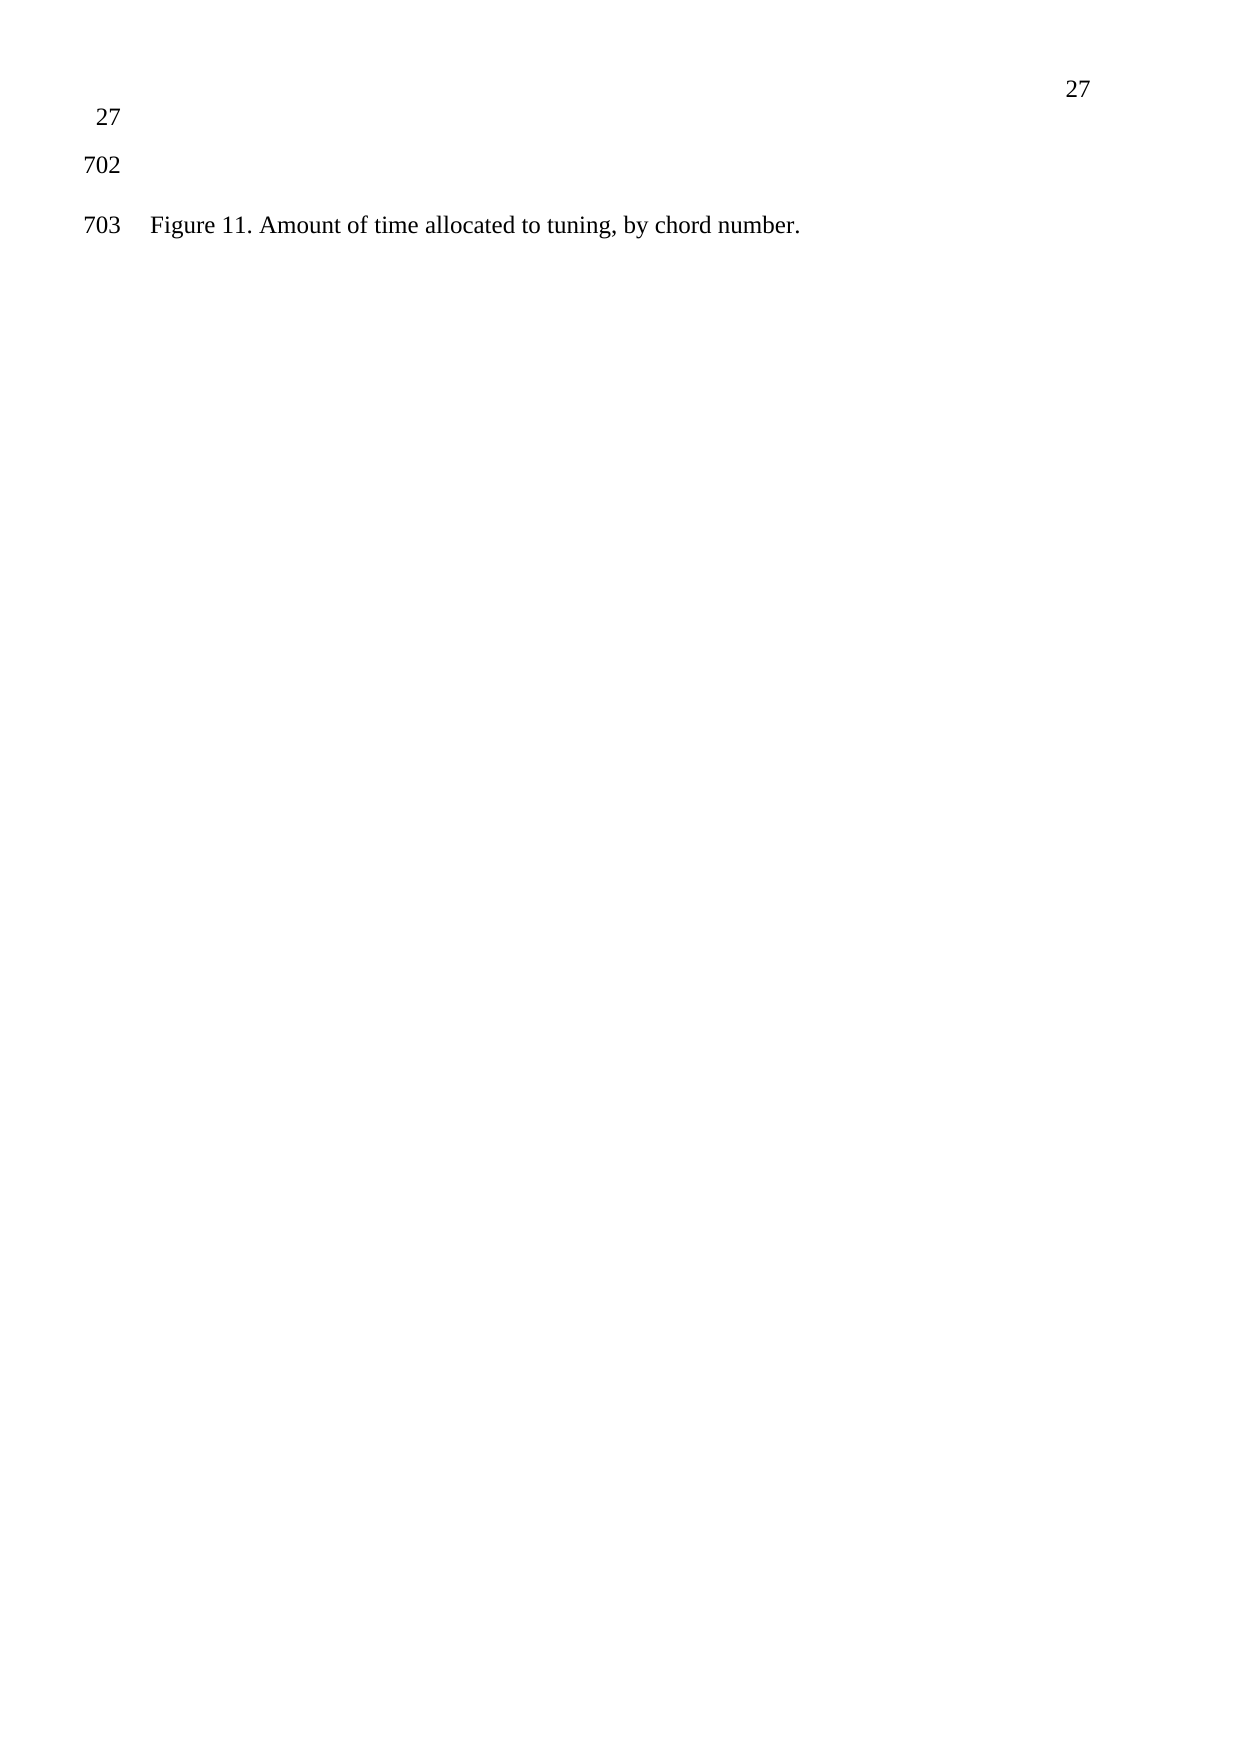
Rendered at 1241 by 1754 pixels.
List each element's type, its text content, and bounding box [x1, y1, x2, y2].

text Figure 11. Amount of time allocated to tuning, by chord number. [150, 210, 1090, 238]
